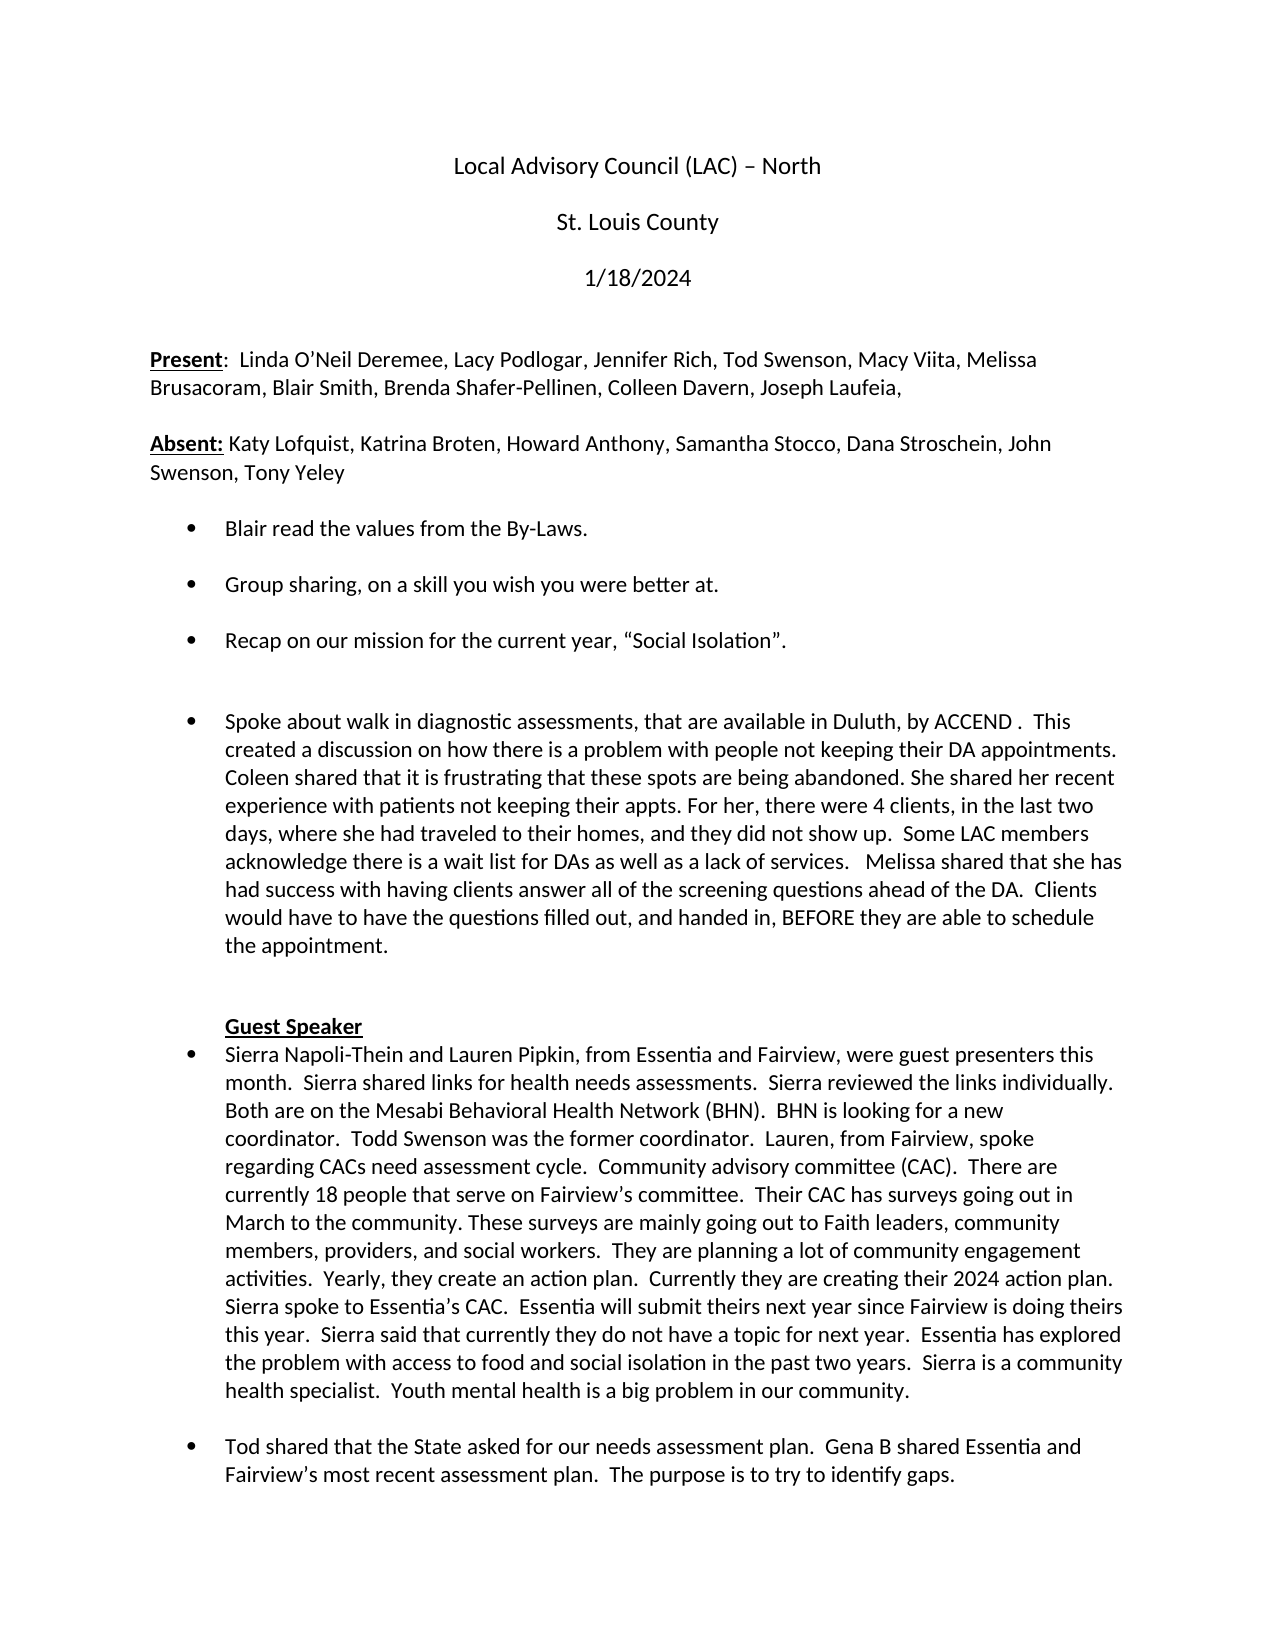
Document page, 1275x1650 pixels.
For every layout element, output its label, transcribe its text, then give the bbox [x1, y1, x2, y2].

text Absent: Katy Lofquist, Katrina Broten, Howard Anthony, Samantha Stocco, Dana Stroschein, John Swenson, Tony Yeley [150, 429, 1125, 486]
list Blair read the values from the By-Laws. [187, 514, 1125, 542]
text St. Louis County [150, 206, 1125, 236]
text Guest Speaker [225, 1012, 1125, 1040]
list Group sharing, on a skill you wish you were better at. [187, 570, 1125, 598]
list Sierra Napoli-Thein and Lauren Pipkin, from Essentia and Fairview, were guest presenters this month. Sierra shared links for health needs assessments. Sierra reviewed the links individually. Both are on the Mesabi Behavioral Health Network (BHN). BHN is looking for a new coordinator. Todd Swenson was the former coordinator. Lauren, from Fairview, spoke regarding CACs need assessment cycle. Community advisory committee (CAC). There are currently 18 people that serve on Fairview’s committee. Their CAC has surveys going out in March to the community. These surveys are mainly going out to Faith leaders, community members, providers, and social workers. They are planning a lot of community engagement activities. Yearly, they create an action plan. Currently they are creating their 2024 action plan. Sierra spoke to Essentia’s CAC. Essentia will submit theirs next year since Fairview is doing theirs this year. Sierra said that currently they do not have a topic for next year. Essentia has explored the problem with access to food and social isolation in the past two years. Sierra is a community health specialist. Youth mental health is a big problem in our community. [187, 1040, 1125, 1404]
list Spoke about walk in diagnostic assessments, that are available in Duluth, by ACCEND . This created a discussion on how there is a problem with people not keeping their DA appointments. Coleen shared that it is frustrating that these spots are being abandoned. She shared her recent experience with patients not keeping their appts. For her, there were 4 clients, in the last two days, where she had traveled to their homes, and they did not show up. Some LAC members acknowledge there is a wait list for DAs as well as a lack of services. Melissa shared that she has had success with having clients answer all of the screening questions ahead of the DA. Clients would have to have the questions filled out, and handed in, BEFORE they are able to schedule the appointment. [187, 707, 1125, 959]
list Tod shared that the State asked for our needs assessment plan. Gena B shared Essentia and Fairview’s most recent assessment plan. The purpose is to try to identify gaps. [187, 1432, 1125, 1488]
text Local Advisory Council (LAC) – North [150, 150, 1125, 181]
text Present: Linda O’Neil Deremee, Lacy Podlogar, Jennifer Rich, Tod Swenson, Macy Viita, Melissa Brusacoram, Blair Smith, Brenda Shafer-Pellinen, Colleen Davern, Joseph Laufeia, [150, 346, 1125, 402]
list Recap on our mission for the current year, “Social Isolation”. [187, 626, 1125, 654]
text 1/18/2024 [150, 262, 1125, 292]
